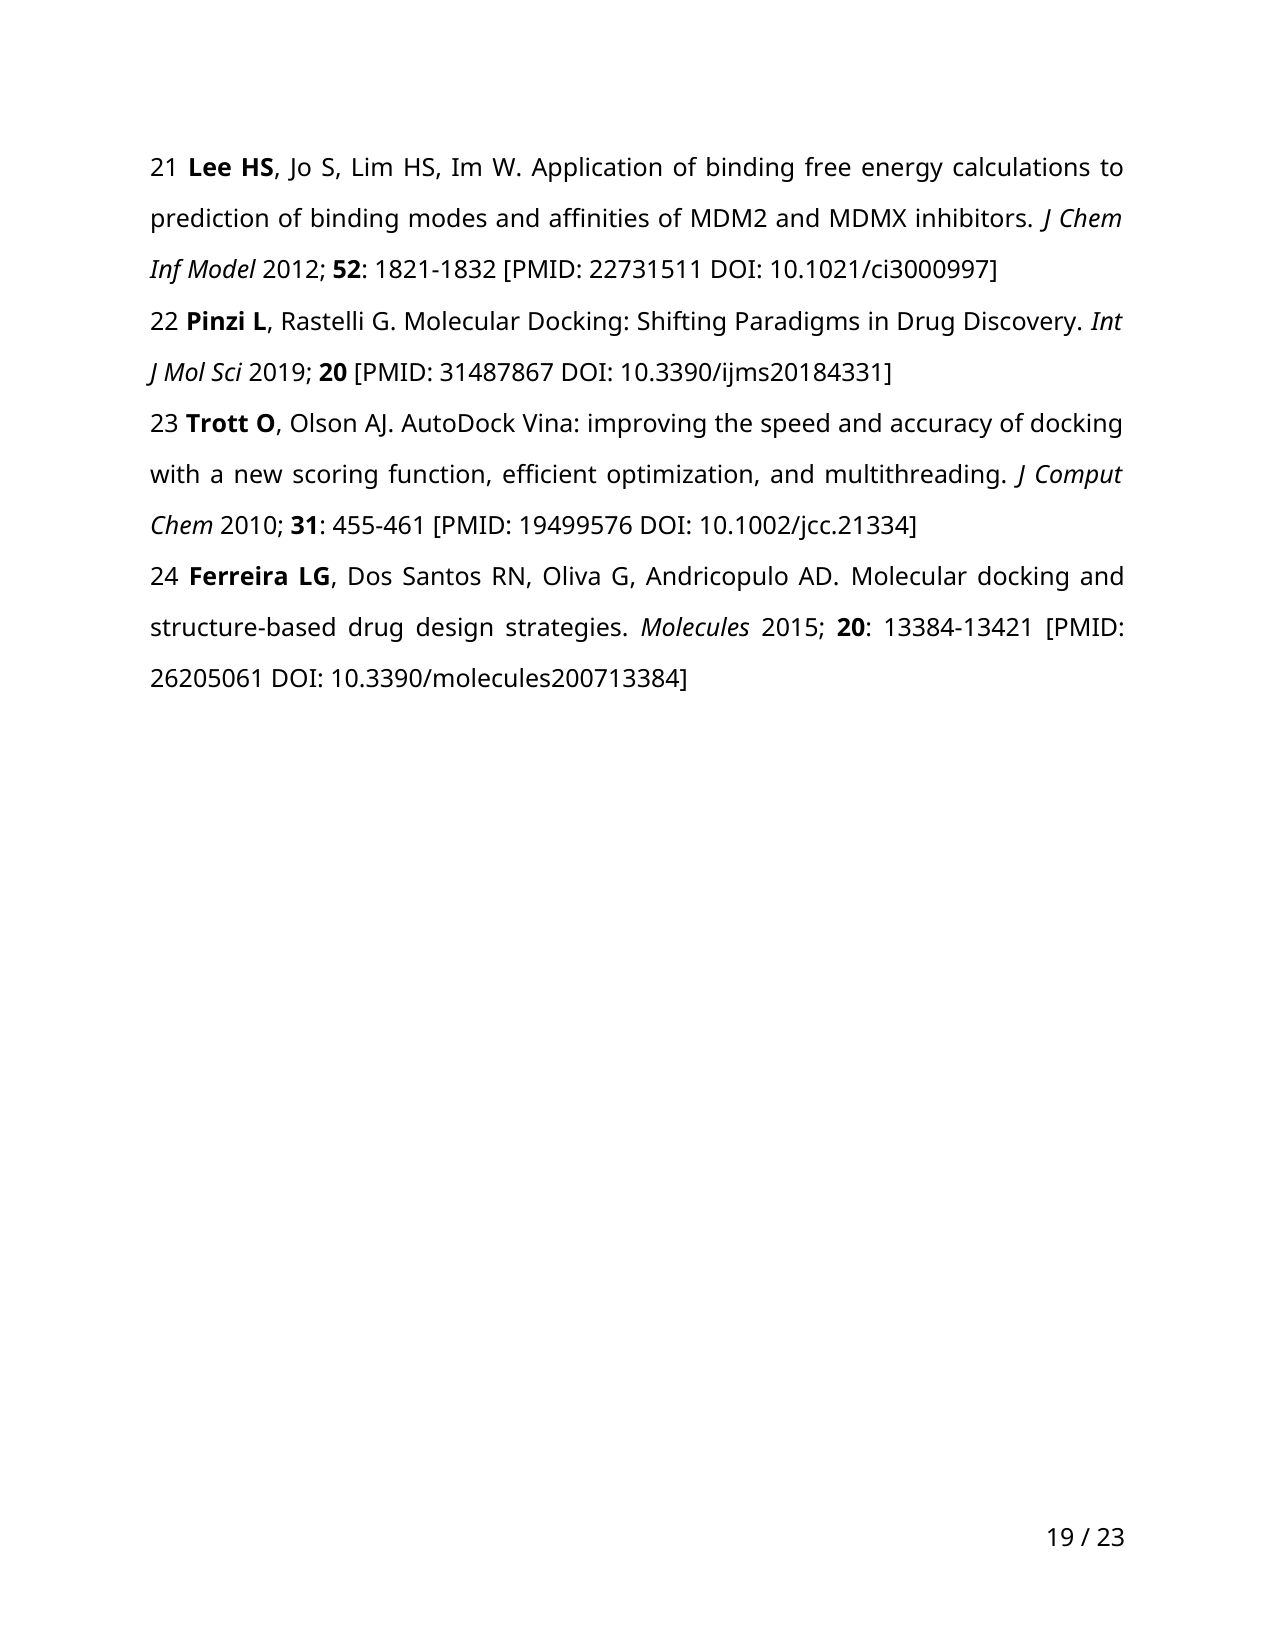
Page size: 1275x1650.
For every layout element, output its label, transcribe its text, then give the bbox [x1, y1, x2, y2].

text 22 Pinzi L, Rastelli G. Molecular Docking: Shifting Paradigms in Drug Discovery. Int J Mol Sci 2019; 20 [PMID: 31487867 DOI: 10.3390/ijms20184331] [150, 303, 1125, 388]
text 21 Lee HS, Jo S, Lim HS, Im W. Application of binding free energy calculations to prediction of binding modes and affinities of MDM2 and MDMX inhibitors. J Chem Inf Model 2012; 52: 1821-1832 [PMID: 22731511 DOI: 10.1021/ci3000997] [150, 150, 1125, 286]
text 24 Ferreira LG, Dos Santos RN, Oliva G, Andricopulo AD. Molecular docking and structure-based drug design strategies. Molecules 2015; 20: 13384-13421 [PMID: 26205061 DOI: 10.3390/molecules200713384] [150, 558, 1125, 694]
text 23 Trott O, Olson AJ. AutoDock Vina: improving the speed and accuracy of docking with a new scoring function, efficient optimization, and multithreading. J Comput Chem 2010; 31: 455-461 [PMID: 19499576 DOI: 10.1002/jcc.21334] [150, 405, 1125, 541]
